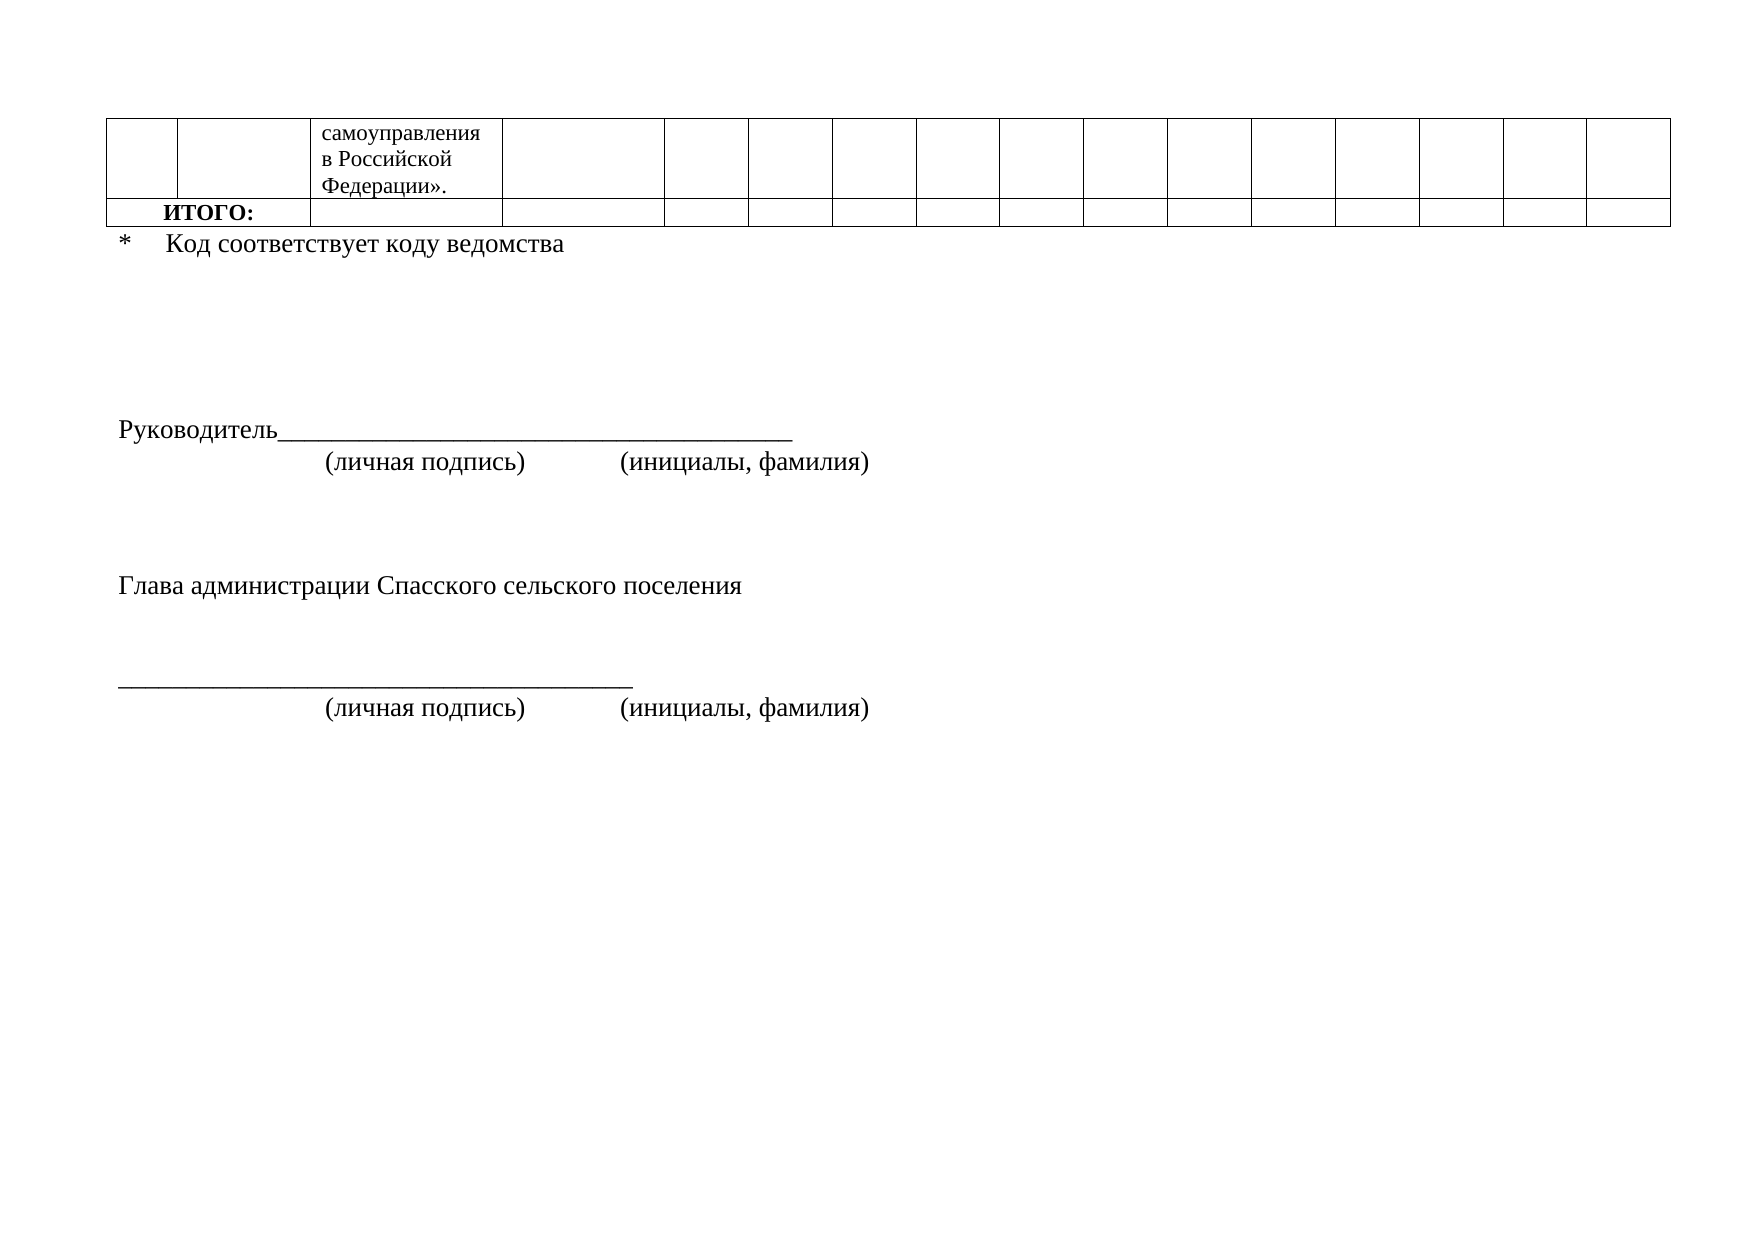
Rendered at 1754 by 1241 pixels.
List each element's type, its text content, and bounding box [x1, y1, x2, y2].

table_cell [1336, 199, 1419, 226]
table_cell [311, 199, 502, 226]
table_cell [1504, 199, 1586, 226]
table_cell [1587, 119, 1670, 198]
table_cell [1504, 119, 1586, 198]
table_cell [833, 199, 916, 226]
text ______________________________________ [118, 660, 1695, 691]
table_cell [1000, 199, 1083, 226]
text Глава администрации Спасского сельского поселения [118, 569, 1695, 600]
table_cell [1084, 119, 1167, 198]
table_cell ИТОГО: [107, 199, 310, 226]
table_cell [917, 119, 999, 198]
table_cell [1168, 119, 1251, 198]
table_cell [1336, 119, 1419, 198]
text Руководитель______________________________________ [118, 413, 1695, 445]
table_cell [1587, 199, 1670, 226]
table_cell [503, 119, 664, 198]
table_cell [178, 119, 310, 198]
table_cell [1000, 119, 1083, 198]
table_cell [107, 119, 177, 198]
table_cell [833, 119, 916, 198]
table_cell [311, 119, 502, 198]
table_cell [503, 199, 664, 226]
table_cell [1252, 199, 1335, 226]
text * Код соответствует коду ведомства [118, 227, 1695, 258]
table_cell [749, 119, 832, 198]
table_cell [665, 199, 748, 226]
table_cell [749, 199, 832, 226]
text (личная подпись) (инициалы, фамилия) [325, 445, 1695, 476]
table_cell [665, 119, 748, 198]
table_cell [917, 199, 999, 226]
table_cell [1168, 199, 1251, 226]
table_cell [1252, 119, 1335, 198]
text (личная подпись) (инициалы, фамилия) [325, 691, 1695, 723]
table_cell [1420, 199, 1503, 226]
table_cell [1084, 199, 1167, 226]
table_cell [1420, 119, 1503, 198]
